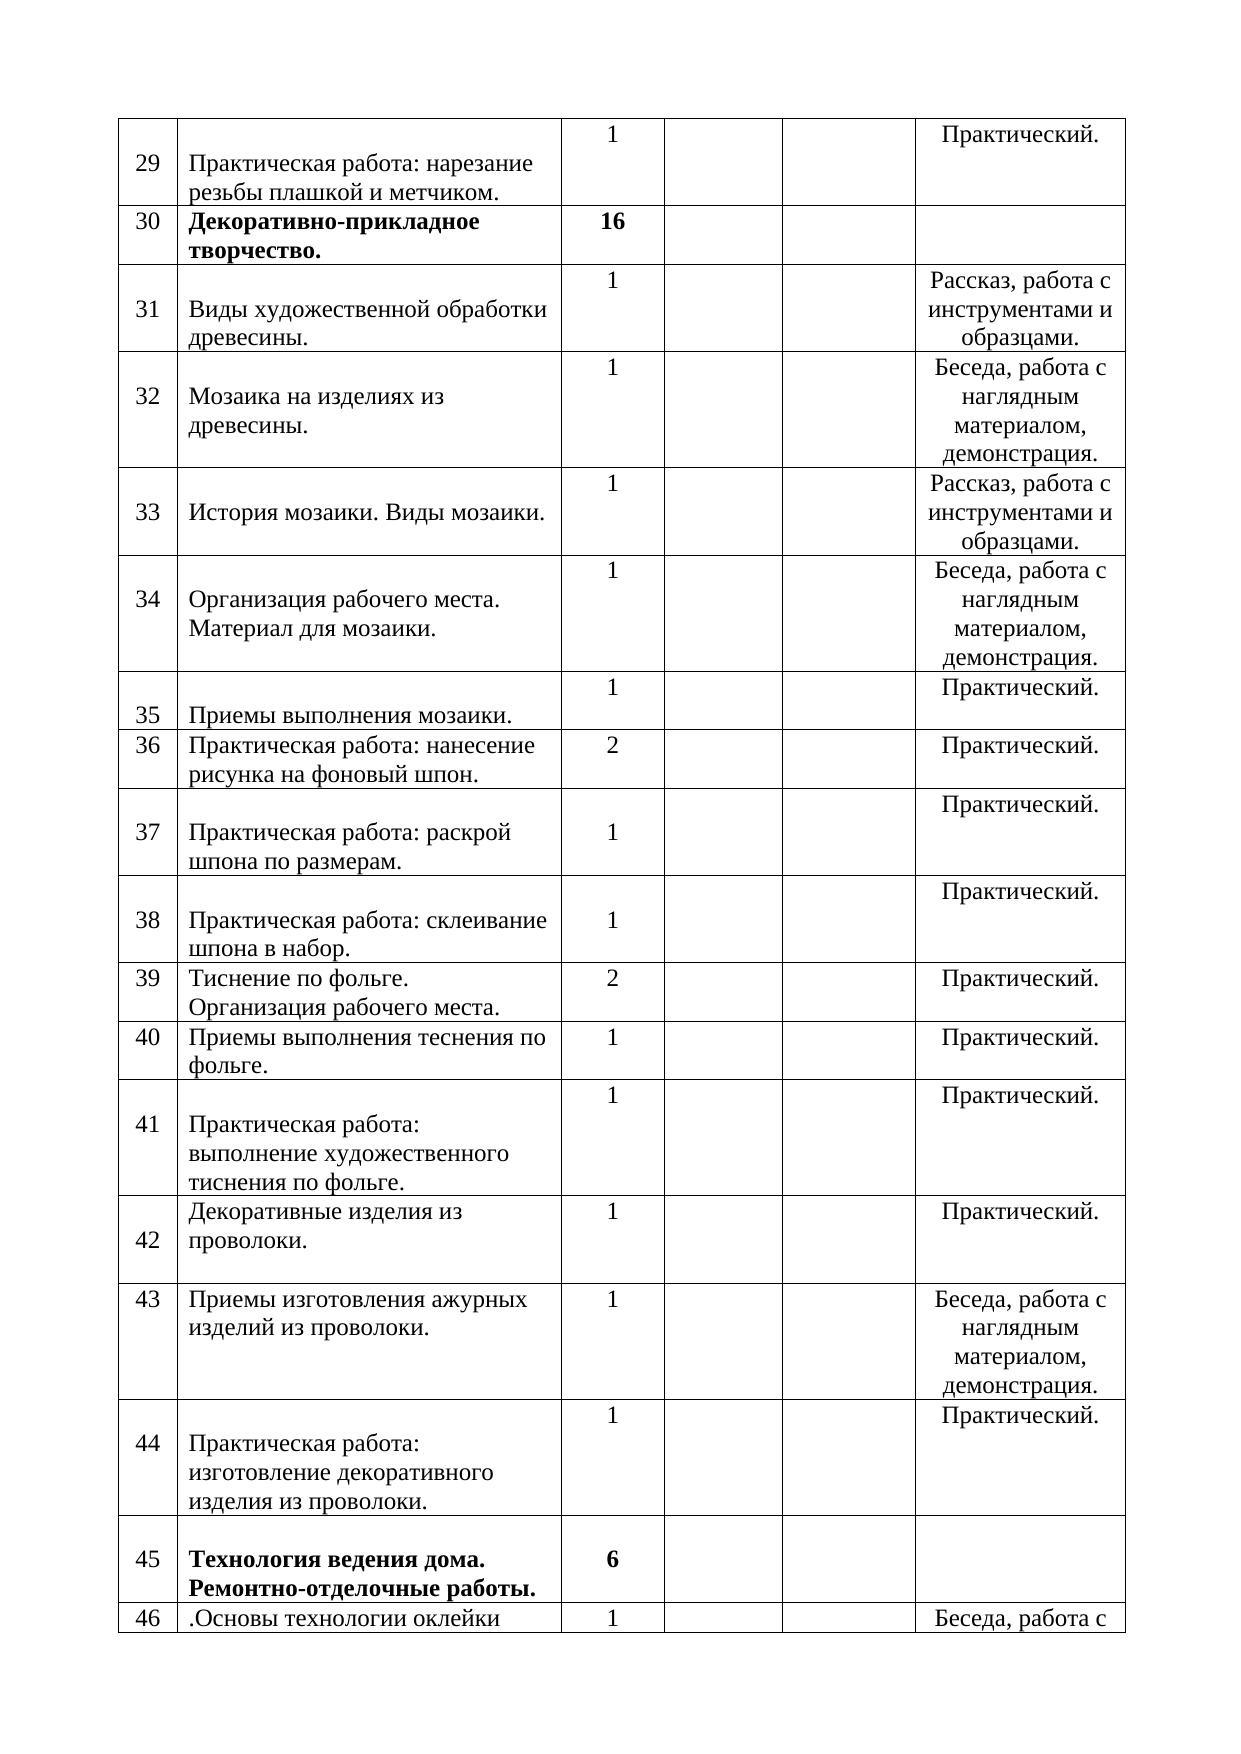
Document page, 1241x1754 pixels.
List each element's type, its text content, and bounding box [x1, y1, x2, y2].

table_cell [665, 206, 782, 264]
table_cell Практический. [916, 876, 1125, 962]
table_cell Практическая работа: изготовление декоративного изделия из проволоки. [178, 1400, 561, 1515]
table_cell 32 [119, 352, 177, 467]
table_cell 33 [119, 468, 177, 554]
table_cell 38 [119, 876, 177, 962]
table_cell Практическая работа: выполнение художественного тиснения по фольге. [178, 1080, 561, 1195]
table_cell [783, 1516, 915, 1602]
table_cell 35 [119, 672, 177, 729]
table_cell 1 [562, 672, 664, 729]
table_cell Практическая работа: раскрой шпона по размерам. [178, 789, 561, 875]
table_cell Практический. [916, 119, 1125, 205]
table_cell 1 [562, 468, 664, 554]
table_cell [916, 206, 1125, 264]
table_cell Декоративно-прикладное творчество. [178, 206, 561, 264]
table_cell Мозаика на изделиях из древесины. [178, 352, 561, 467]
table_cell Практический. [916, 1400, 1125, 1515]
table_cell [665, 789, 782, 875]
table_cell Практический. [916, 672, 1125, 729]
table_cell [783, 352, 915, 467]
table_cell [916, 265, 1125, 351]
table_cell 40 [119, 1022, 177, 1079]
table_cell 39 [119, 963, 177, 1021]
table_cell Практическая работа: склеивание шпона в набор. [178, 876, 561, 962]
table_cell 1 [562, 1022, 664, 1079]
table_cell 30 [119, 206, 177, 264]
table_cell [783, 672, 915, 729]
table_cell Практический. [916, 1022, 1125, 1079]
table_cell [783, 1196, 915, 1283]
table_cell [783, 1603, 915, 1632]
table_cell Виды художественной обработки древесины. [178, 265, 561, 351]
table_cell [665, 672, 782, 729]
table_cell [783, 119, 915, 205]
table_cell [665, 119, 782, 205]
table_cell 29 [119, 119, 177, 205]
table_cell [916, 1516, 1125, 1602]
table_cell Приемы изготовления ажурных изделий из проволоки. [178, 1284, 561, 1399]
table_cell 41 [119, 1080, 177, 1195]
table_cell [665, 352, 782, 467]
table_cell 1 [562, 352, 664, 467]
table_cell 1 [562, 876, 664, 962]
table_cell 42 [119, 1196, 177, 1283]
table_cell [665, 1022, 782, 1079]
table_cell Рассказ, работа с инструментами и образцами. [916, 468, 1125, 554]
table_cell [783, 265, 915, 351]
table_cell 1 [562, 556, 664, 671]
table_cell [916, 1603, 1125, 1632]
table_cell Приемы выполнения теснения по фольге. [178, 1022, 561, 1079]
table_cell 1 [562, 1196, 664, 1283]
table_cell Практический. [916, 789, 1125, 875]
table_cell [783, 876, 915, 962]
table_cell 1 [562, 789, 664, 875]
table_cell Беседа, работа с наглядным материалом, демонстрация. [916, 1284, 1125, 1399]
table_cell [783, 556, 915, 671]
table_cell 1 [562, 1080, 664, 1195]
table_cell Технология ведения дома. Ремонтно-отделочные работы. [178, 1516, 561, 1602]
table_cell 1 [562, 119, 664, 205]
table_cell [783, 730, 915, 788]
table_cell 31 [119, 265, 177, 351]
table_cell [665, 468, 782, 554]
table_cell Практический. [916, 1080, 1125, 1195]
table_cell 1 [562, 1284, 664, 1399]
table_cell 1 [562, 1400, 664, 1515]
table_cell [665, 1603, 782, 1632]
table_cell 16 [562, 206, 664, 264]
table_cell [783, 1284, 915, 1399]
table_cell [783, 1080, 915, 1195]
table_cell Практическая работа: нанесение рисунка на фоновый шпон. [178, 730, 561, 788]
table_cell [665, 1516, 782, 1602]
table_cell 36 [119, 730, 177, 788]
table_cell Практическая работа: нарезание резьбы плашкой и метчиком. [178, 119, 561, 205]
table_cell Тиснение по фольге. Организация рабочего места. [178, 963, 561, 1021]
table_cell [665, 730, 782, 788]
table_cell Беседа, работа с наглядным материалом, демонстрация. [916, 352, 1125, 467]
table_cell [665, 265, 782, 351]
table_cell 34 [119, 556, 177, 671]
table_cell История мозаики. Виды мозаики. [178, 468, 561, 554]
table_cell Приемы выполнения мозаики. [178, 672, 561, 729]
table_cell [783, 468, 915, 554]
table_cell Практический. [916, 963, 1125, 1021]
table_cell [665, 876, 782, 962]
table_cell 1 [562, 265, 664, 351]
table_cell Беседа, работа с наглядным материалом, демонстрация. [916, 556, 1125, 671]
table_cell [178, 1603, 561, 1632]
table_cell 1 [562, 1603, 664, 1632]
table_cell [665, 1080, 782, 1195]
table_cell 6 [562, 1516, 664, 1602]
table_cell [665, 963, 782, 1021]
table_cell [665, 1284, 782, 1399]
table_cell 46 [119, 1603, 177, 1632]
table_cell 37 [119, 789, 177, 875]
table_cell Практический. [916, 730, 1125, 788]
table_cell Организация рабочего места. Материал для мозаики. [178, 556, 561, 671]
table_cell [783, 963, 915, 1021]
table_cell 43 [119, 1284, 177, 1399]
table_cell 45 [119, 1516, 177, 1602]
table_cell [665, 556, 782, 671]
table_cell [665, 1400, 782, 1515]
table_cell [665, 1196, 782, 1283]
table_cell Декоративные изделия из проволоки. [178, 1196, 561, 1283]
table_cell Практический. [916, 1196, 1125, 1283]
table_cell [783, 1022, 915, 1079]
table_cell [783, 206, 915, 264]
table_cell 2 [562, 730, 664, 788]
table_cell 2 [562, 963, 664, 1021]
table_cell [783, 789, 915, 875]
table_cell [783, 1400, 915, 1515]
table_cell 44 [119, 1400, 177, 1515]
